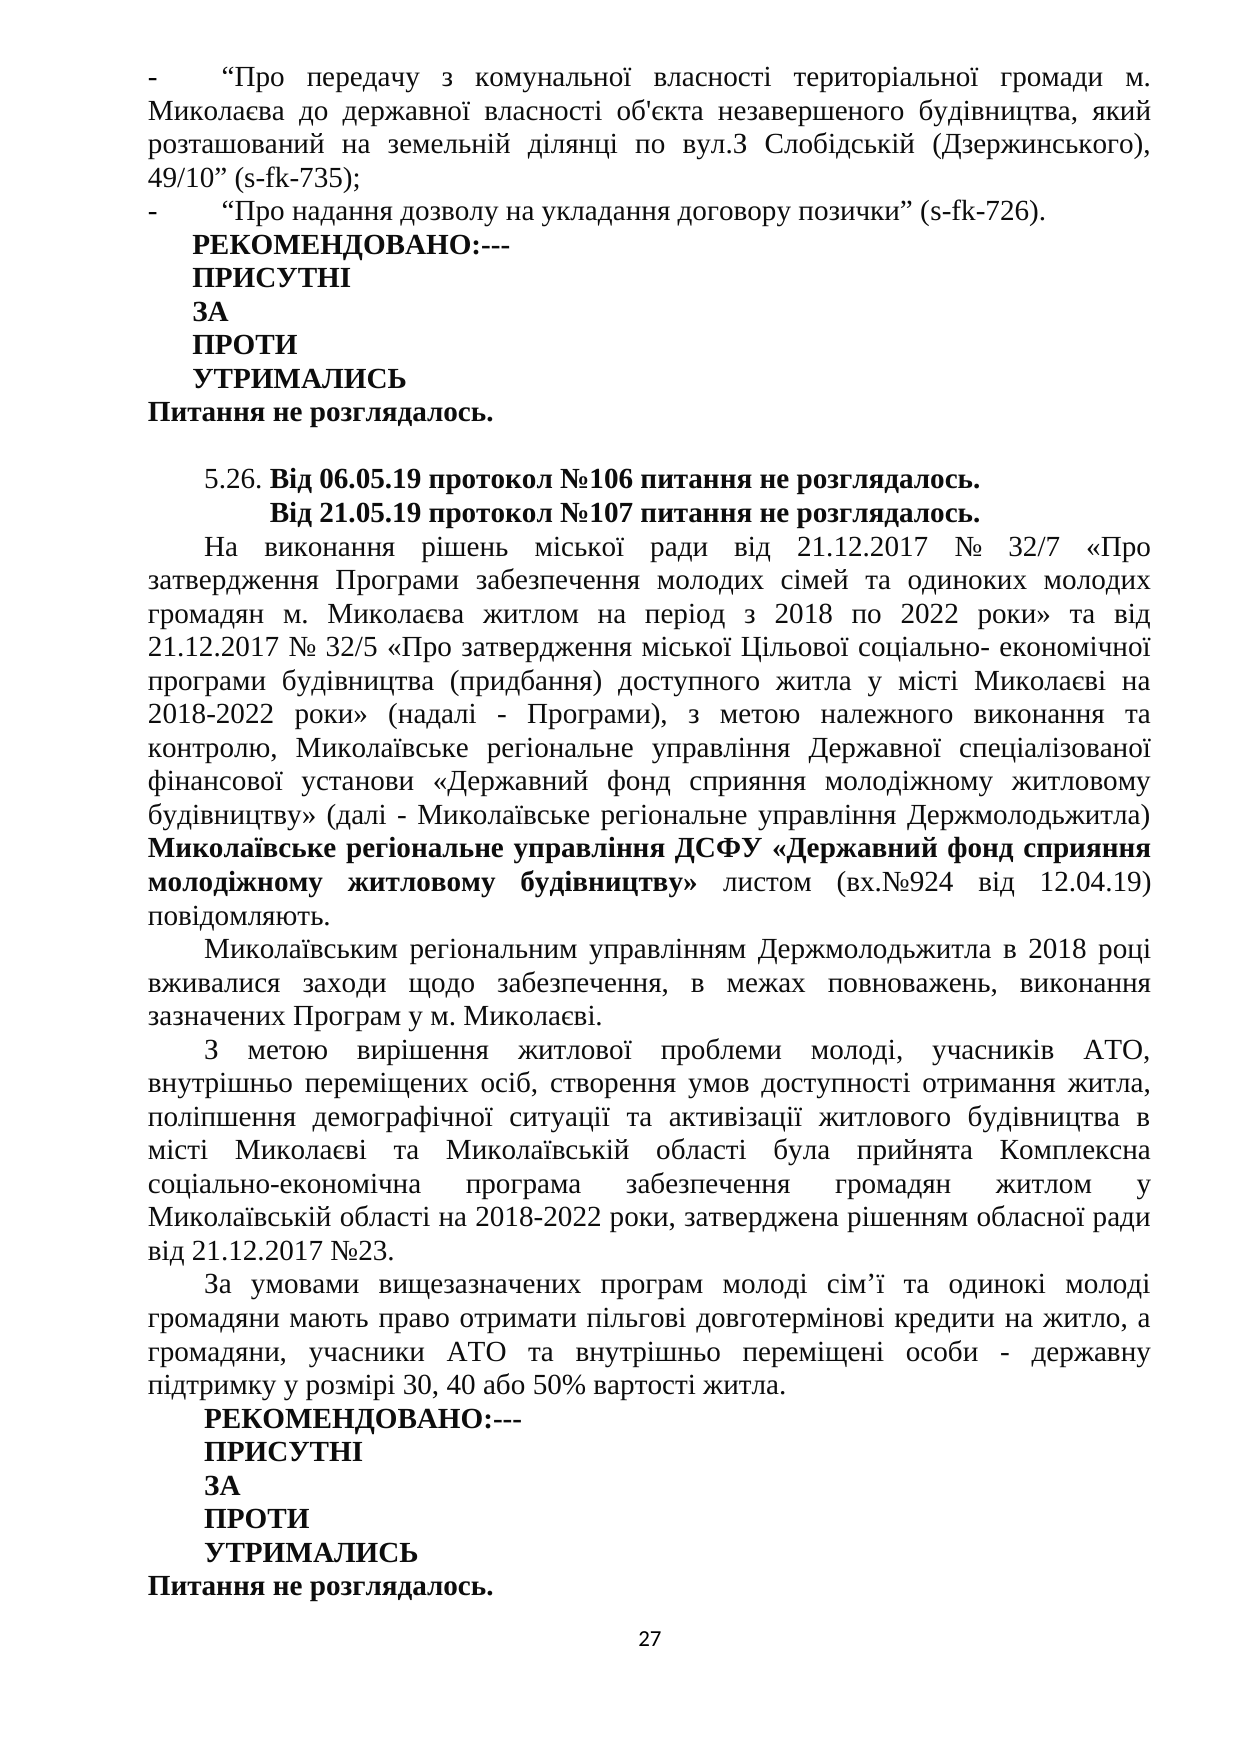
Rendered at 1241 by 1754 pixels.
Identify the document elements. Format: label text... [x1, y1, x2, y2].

text РЕКОМЕНДОВАНО:--- [148, 1401, 1152, 1434]
text Питання не розглядалось. [148, 394, 1152, 428]
text УТРИМАЛИСЬ [148, 1535, 1152, 1568]
text За умовами вищезазначених програм молоді сім’ї та одинокі молоді громадяни мають право отримати пільгові довготермінові кредити на житло, а громадяни, учасники АТО та внутрішньо переміщені особи - державну підтримку у розмірі 30, 40 або 50% вартості житла. [148, 1267, 1152, 1401]
text ПРОТИ [148, 1501, 1152, 1535]
text З метою вирішення житлової проблеми молоді, учасників АТО, внутрішньо переміщених осіб, створення умов доступності отримання житла, поліпшення демографічної ситуації та активізації житлового будівництва в місті Миколаєві та Миколаївській області була прийнята Комплексна соціально-економічна програма забезпечення громадян житлом у Миколаївській області на 2018-2022 роки, затверджена рішенням обласної ради від 21.12.2017 №23. [148, 1032, 1152, 1267]
text ПРОТИ [148, 327, 1152, 361]
text Питання не розглядалось. [148, 1568, 1152, 1602]
text ПРИСУТНІ [148, 260, 1152, 294]
text 5.26. Від 06.05.19 протокол №106 питання не розглядалось. [148, 462, 1152, 495]
text Від 21.05.19 протокол №107 питання не розглядалось. [148, 495, 1152, 529]
text Миколаївським регіональним управлінням Держмолодьжитла в 2018 році вживалися заходи щодо забезпечення, в межах повноважень, виконання зазначених Програм у м. Миколаєві. [148, 931, 1152, 1032]
text ЗА [148, 1468, 1152, 1501]
text На виконання рішень міської ради від 21.12.2017 № 32/7 «Про затвердження Програми забезпечення молодих сімей та одиноких молодих громадян м. Миколаєва житлом на період з 2018 по 2022 роки» та від 21.12.2017 № 32/5 «Про затвердження міської Цільової соціально- економічної програми будівництва (придбання) доступного житла у місті Миколаєві на 2018-2022 роки» (надалі - Програми), з метою належного виконання та контролю, Миколаївське регіональне управління Державної спеціалізованої фінансової установи «Державний фонд сприяння молодіжному житловому будівництву» (далі - Миколаївське регіональне управління Держмолодьжитла) Миколаївське регіональне управління ДСФУ «Державний фонд сприяння молодіжному житловому будівництву» листом (вх.№924 від 12.04.19) повідомляють. [148, 529, 1152, 931]
list “Про передачу з комунальної власності територіальної громади м. Миколаєва до державної власності об'єкта незавершеного будівництва, який розташований на земельній ділянці по вул.З Слобідській (Дзержинського), 49/10” (s-fk-735); [148, 59, 1152, 193]
text ПРИСУТНІ [148, 1434, 1152, 1468]
text УТРИМАЛИСЬ [148, 361, 1152, 394]
list “Про надання дозволу на укладання договору позички” (s-fk-726). [148, 193, 1152, 227]
text РЕКОМЕНДОВАНО:--- [148, 227, 1152, 260]
text ЗА [148, 294, 1152, 327]
